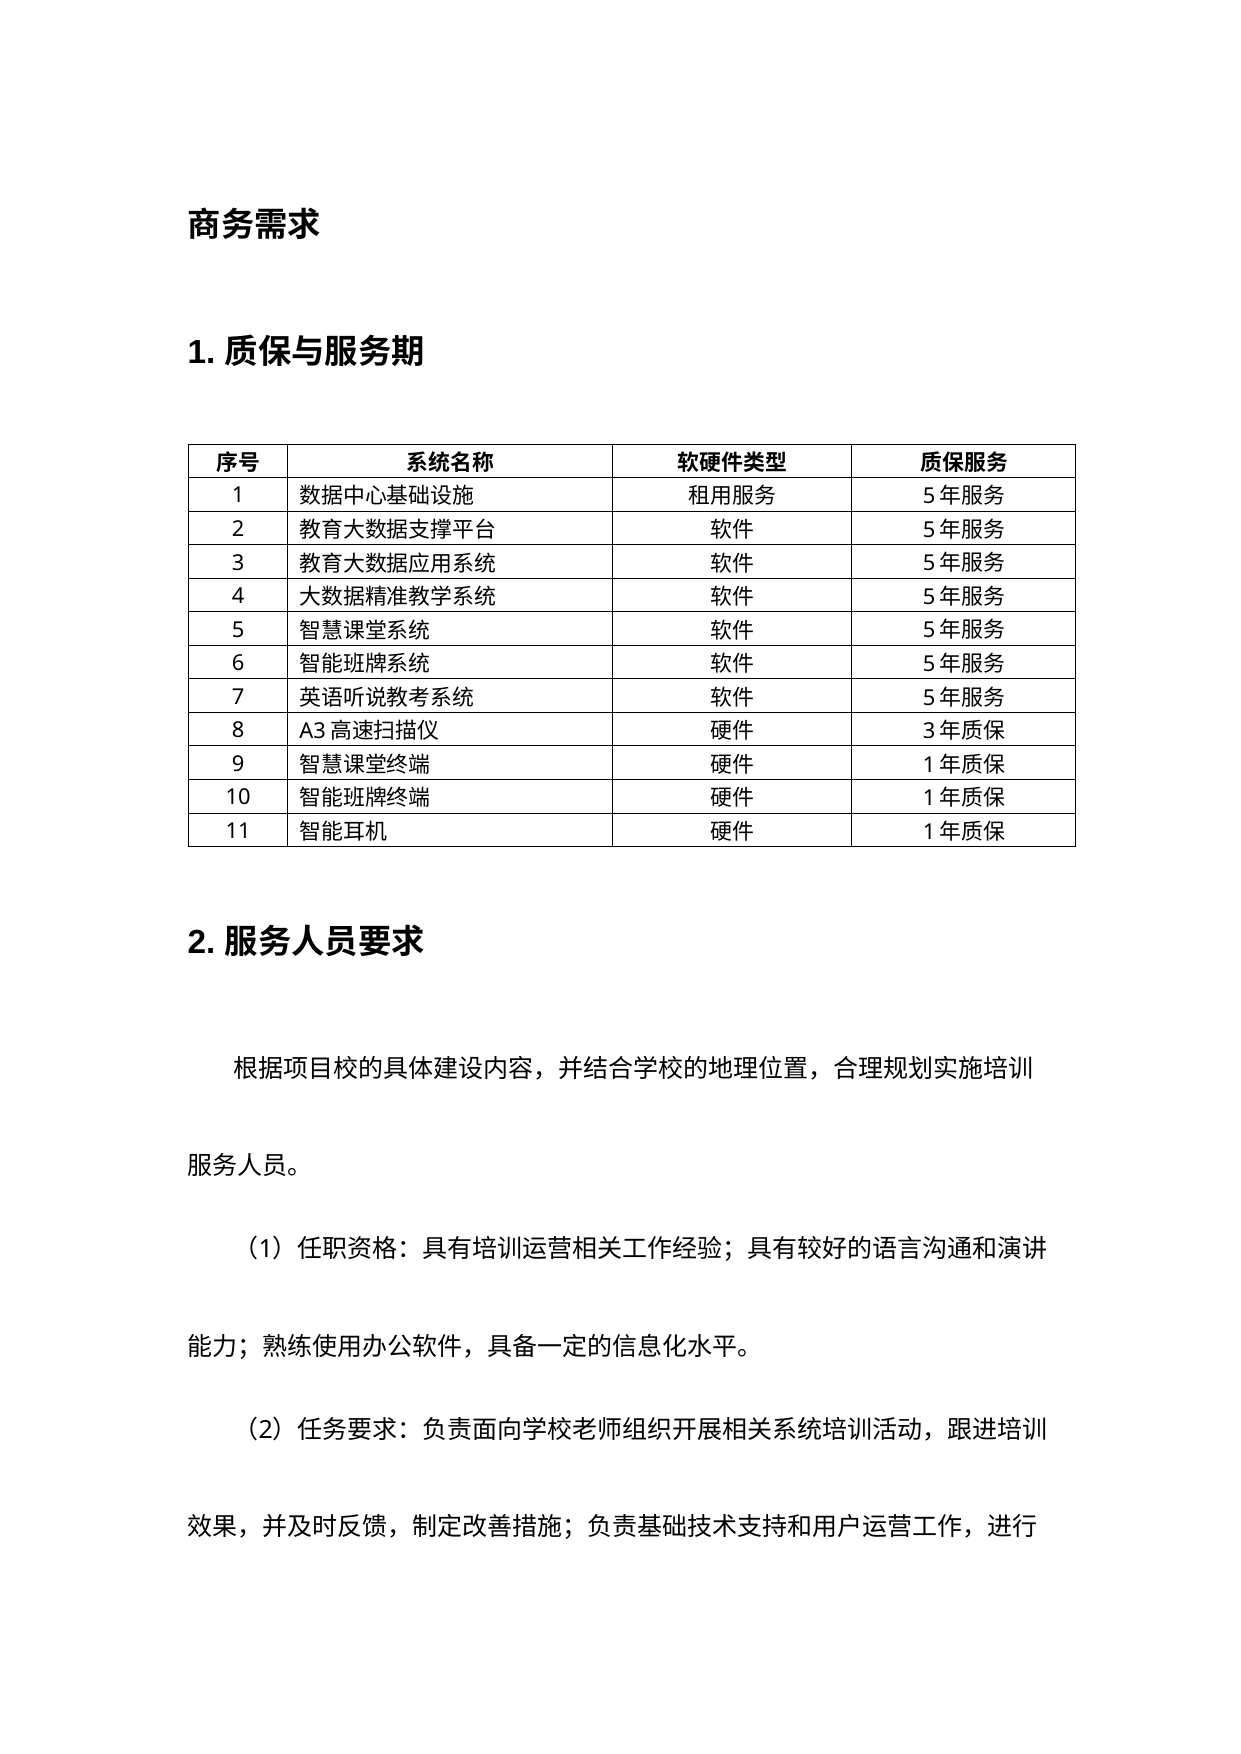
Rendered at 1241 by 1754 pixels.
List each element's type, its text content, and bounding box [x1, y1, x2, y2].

table_cell 3 [189, 545, 287, 578]
table_cell 英语听说教考系统 [288, 679, 612, 712]
table_cell 1年质保 [852, 814, 1075, 846]
table_cell 3年质保 [852, 713, 1075, 745]
table_header 软硬件类型 [613, 445, 851, 477]
table_cell 5年服务 [852, 478, 1075, 511]
table_cell 7 [189, 679, 287, 712]
table_cell 软件 [613, 579, 851, 611]
table_cell A3高速扫描仪 [288, 713, 612, 745]
table_cell 软件 [613, 679, 851, 712]
table_cell 教育大数据应用系统 [288, 545, 612, 578]
table_cell 5年服务 [852, 612, 1075, 645]
table_cell 5年服务 [852, 545, 1075, 578]
table_cell 数据中心基础设施 [288, 478, 612, 511]
table_cell 1年质保 [852, 746, 1075, 779]
table_cell 4 [189, 579, 287, 611]
table_cell 软件 [613, 545, 851, 578]
subtitle 质保与服务期 [187, 316, 1053, 381]
table_cell 6 [189, 646, 287, 678]
table_cell 租用服务 [613, 478, 851, 511]
subtitle 服务人员要求 [187, 907, 1053, 972]
table_cell 智能班牌系统 [288, 646, 612, 678]
table_cell 智慧课堂终端 [288, 746, 612, 779]
table_cell 大数据精准教学系统 [288, 579, 612, 611]
table_header 序号 [189, 445, 287, 477]
table_cell 5年服务 [852, 579, 1075, 611]
text 根据项目校的具体建设内容，并结合学校的地理位置，合理规划实施培训服务人员。 [187, 1034, 1053, 1196]
table_cell 软件 [613, 646, 851, 678]
table_cell 软件 [613, 512, 851, 544]
table_cell 10 [189, 780, 287, 812]
subtitle 商务需求 [187, 189, 1053, 254]
table_cell 硬件 [613, 780, 851, 812]
table_cell 软件 [613, 612, 851, 645]
table_cell 2 [189, 512, 287, 544]
table_cell 1年质保 [852, 780, 1075, 812]
table_cell 5年服务 [852, 512, 1075, 544]
table_cell 5年服务 [852, 679, 1075, 712]
table_cell 硬件 [613, 814, 851, 846]
table_cell 9 [189, 746, 287, 779]
table_cell 5年服务 [852, 646, 1075, 678]
table_cell 1 [189, 478, 287, 511]
table_header 质保服务 [852, 445, 1075, 477]
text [187, 1395, 1053, 1557]
table_cell 11 [189, 814, 287, 846]
table_header 系统名称 [288, 445, 612, 477]
table_cell 智能班牌终端 [288, 780, 612, 812]
table_cell 硬件 [613, 746, 851, 779]
table_cell 8 [189, 713, 287, 745]
table_cell 智慧课堂系统 [288, 612, 612, 645]
table_cell 5 [189, 612, 287, 645]
table_cell 教育大数据支撑平台 [288, 512, 612, 544]
text （1）任职资格：具有培训运营相关工作经验；具有较好的语言沟通和演讲能力；熟练使用办公软件，具备一定的信息化水平。 [187, 1214, 1053, 1377]
table_cell 智能耳机 [288, 814, 612, 846]
table_cell 硬件 [613, 713, 851, 745]
